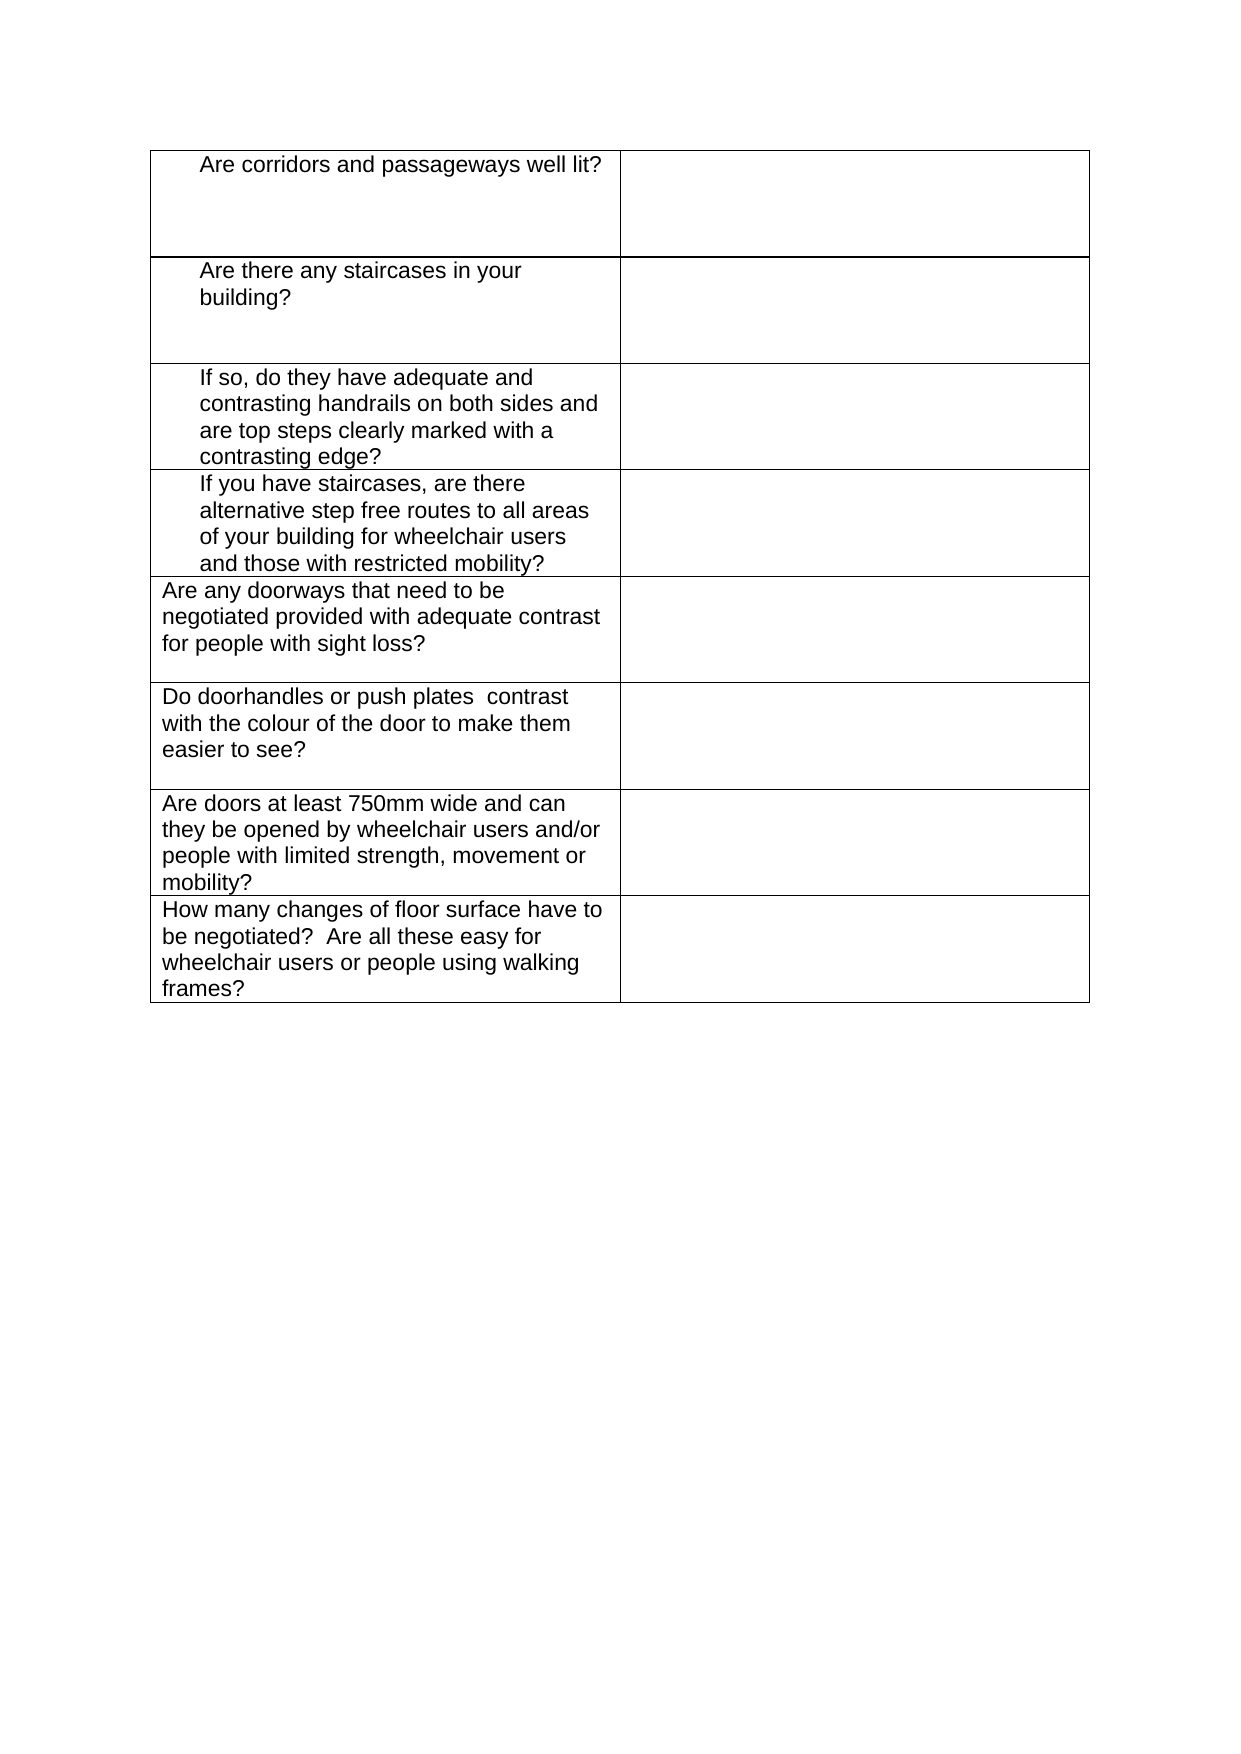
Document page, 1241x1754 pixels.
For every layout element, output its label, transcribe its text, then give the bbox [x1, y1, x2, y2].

table_cell If you have staircases, are there alternative step free routes to all areas of your building for wheelchair users and those with restricted mobility? [151, 470, 620, 576]
table_cell Are any doorways that need to be negotiated provided with adequate contrast for people with sight loss? [151, 577, 620, 682]
table_cell How many changes of floor surface have to be negotiated? Are all these easy for wheelchair users or people using walking frames? [151, 896, 620, 1002]
table_cell Do doorhandles or push plates contrast with the colour of the door to make them easier to see? [151, 683, 620, 789]
table_cell Are there any staircases in your building? [151, 258, 620, 363]
table_cell [621, 896, 1089, 1002]
table_cell [621, 790, 1089, 895]
table_cell [621, 364, 1089, 469]
table_cell [621, 577, 1089, 682]
table_cell [621, 258, 1089, 363]
table_header Are corridors and passageways well lit? [151, 151, 620, 256]
table_cell Are doors at least 750mm wide and can they be opened by wheelchair users and/or people with limited strength, movement or mobility? [151, 790, 620, 895]
table_header [621, 151, 1089, 256]
table_cell [621, 470, 1089, 576]
table_cell If so, do they have adequate and contrasting handrails on both sides and are top steps clearly marked with a contrasting edge? [151, 364, 620, 469]
table_cell [621, 683, 1089, 789]
